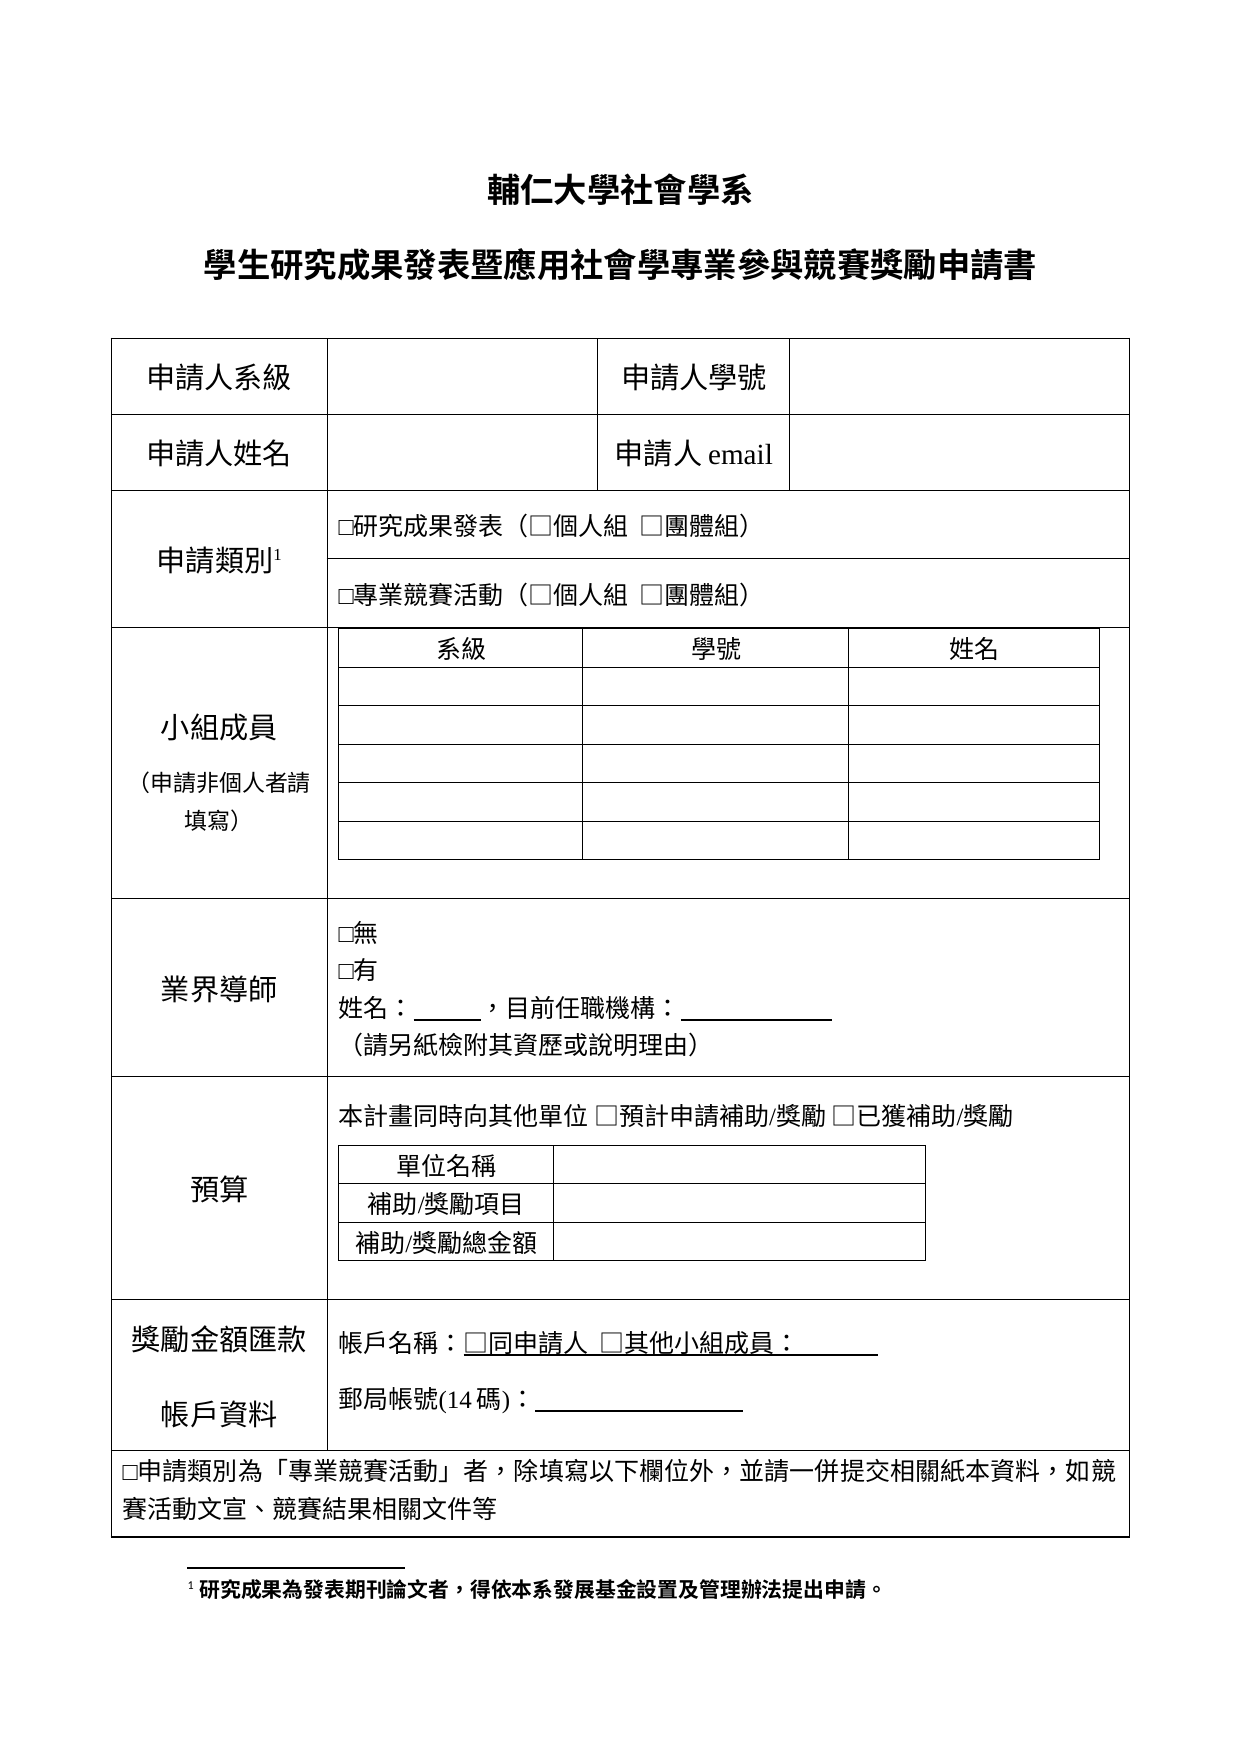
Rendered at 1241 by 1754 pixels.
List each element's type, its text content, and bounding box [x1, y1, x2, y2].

table_cell 小組成員 （申請非個人者請填寫） [112, 628, 327, 898]
table_header 申請人學號 [598, 339, 789, 413]
table_cell 獎勵金額匯款帳戶資料 [112, 1300, 327, 1450]
table_cell [328, 415, 597, 489]
table_cell 本計畫同時向其他單位 □預計申請補助/獎勵 □已獲補助/獎勵 [328, 1077, 1129, 1299]
table_header 申請人系級 [112, 339, 327, 413]
table_cell 業界導師 [112, 899, 327, 1076]
table_cell 申請人email [598, 415, 789, 489]
table_cell [790, 415, 1129, 489]
table_cell 申請人姓名 [112, 415, 327, 489]
table_cell 預算 [112, 1077, 327, 1299]
table_cell □研究成果發表（□個人組 □團體組） [328, 491, 1129, 558]
table_cell [328, 628, 1129, 898]
table_header [328, 339, 597, 413]
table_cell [112, 1451, 1129, 1536]
table_cell 帳戶名稱：□同申請人 □其他小組成員： 郵局帳號(14碼)： [328, 1300, 1129, 1450]
text 輔仁大學社會學系 學生研究成果發表暨應用社會學專業參與競賽獎勵申請書 [187, 150, 1053, 300]
table_header [790, 339, 1129, 413]
table_cell 申請類別 [112, 491, 327, 627]
table_cell □專業競賽活動（□個人組 □團體組） [328, 559, 1129, 627]
table_cell □無 □有 姓名： ，目前任職機構： （請另紙檢附其資歷或說明理由） [328, 899, 1129, 1076]
